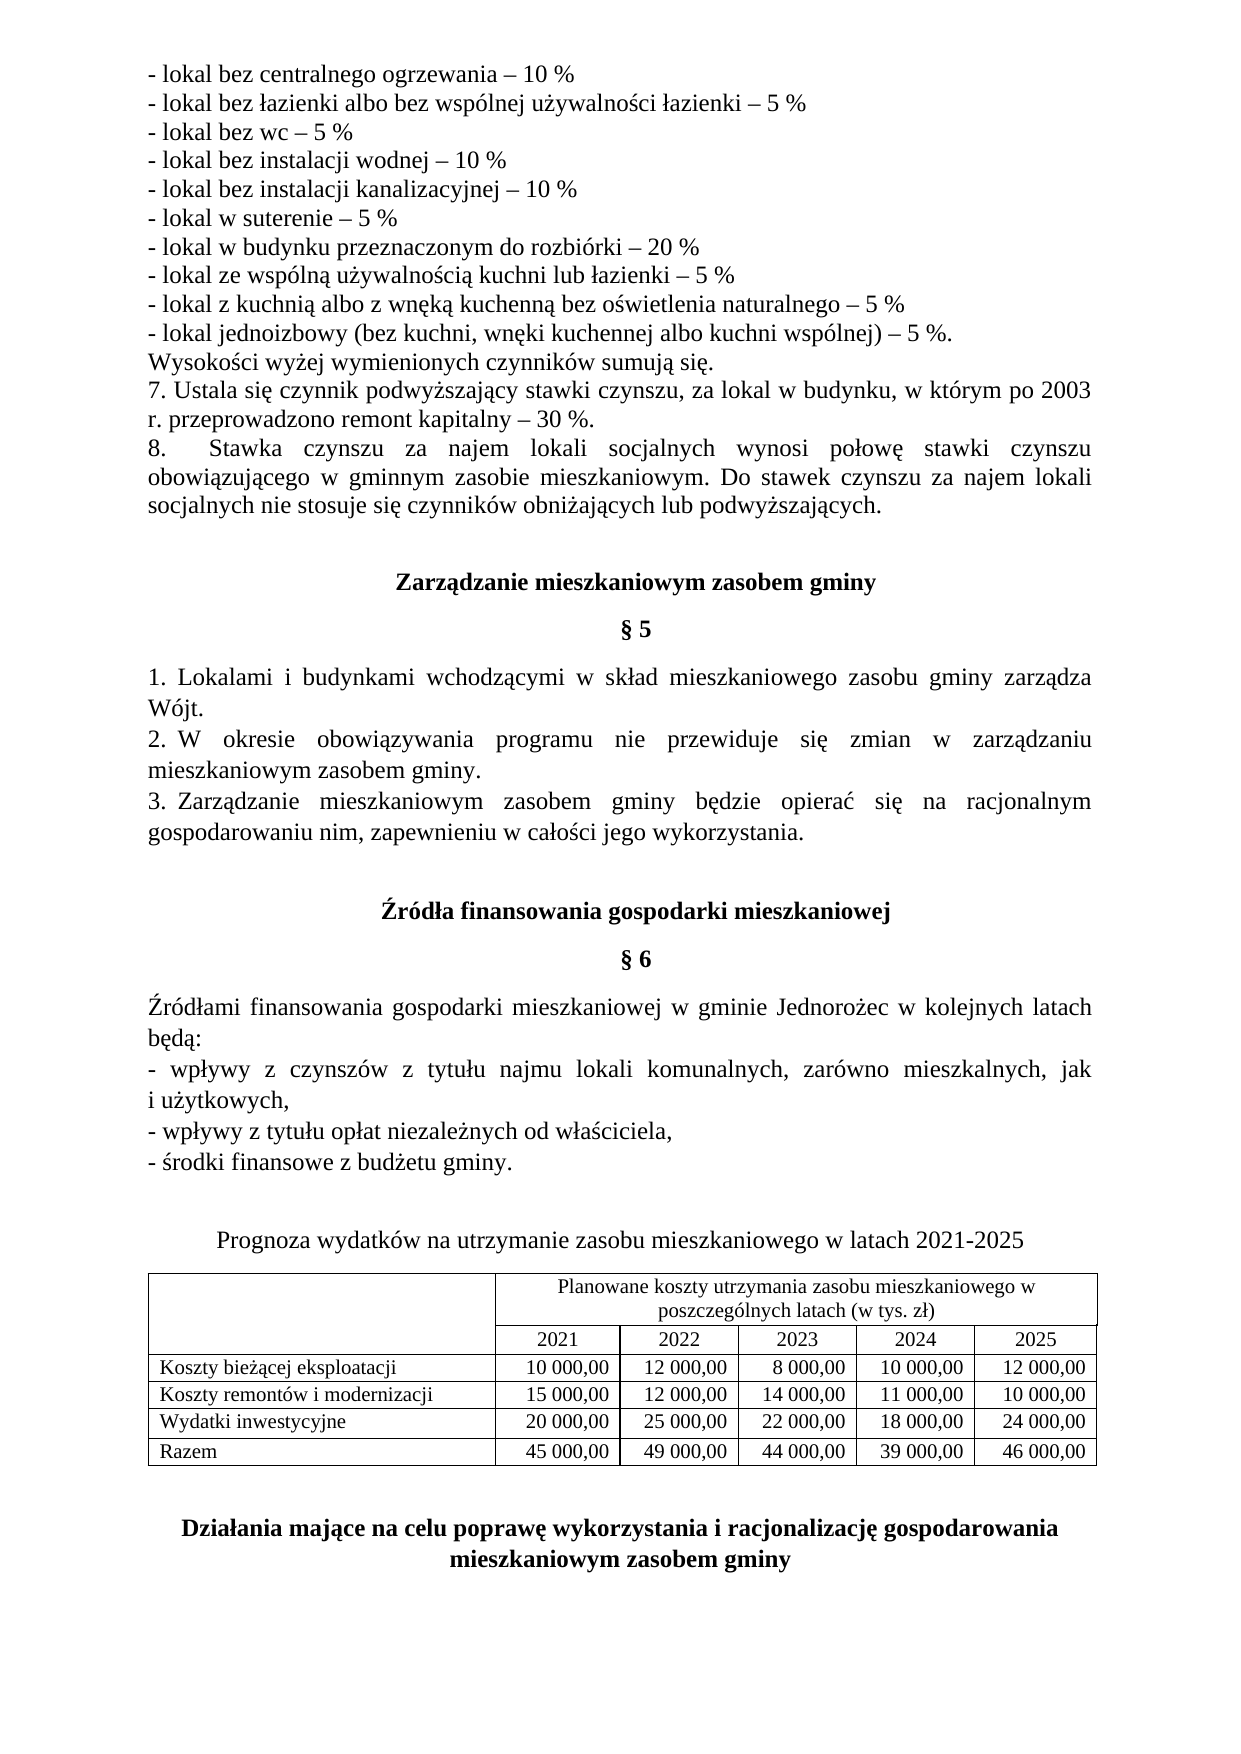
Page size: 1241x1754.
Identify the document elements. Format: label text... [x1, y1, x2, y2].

table_cell 10 000,00 [496, 1355, 619, 1381]
list - wpływy z czynszów z tytułu najmu lokali komunalnych, zarówno mieszkalnych, jak i użytkowych, [148, 1054, 1093, 1113]
table_cell 2023 [739, 1326, 856, 1353]
list - lokal bez centralnego ogrzewania – 10 % [148, 59, 1093, 88]
table_header Planowane koszty utrzymania zasobu mieszkaniowego w poszczególnych latach (w tys. zł) [496, 1274, 1097, 1325]
table_cell Razem [149, 1439, 495, 1464]
text 7. Ustala się czynnik podwyższający stawki czynszu, za lokal w budynku, w którym po 2003 r. przeprowadzono remont kapitalny – 30 %. [148, 375, 1093, 433]
table_cell 45 000,00 [496, 1439, 619, 1464]
list - lokal z kuchnią albo z wnęką kuchenną bez oświetlenia naturalnego – 5 % [148, 289, 1093, 318]
text Źródłami finansowania gospodarki mieszkaniowej w gminie Jednorożec w kolejnych latach będą: [148, 992, 1093, 1051]
table_cell 12 000,00 [621, 1355, 738, 1381]
table_cell 12 000,00 [975, 1355, 1096, 1381]
table_cell 2022 [621, 1326, 738, 1353]
table_cell 46 000,00 [975, 1439, 1096, 1464]
text Źródła finansowania gospodarki mieszkaniowej [179, 896, 1093, 925]
table_cell 24 000,00 [975, 1409, 1096, 1438]
text Zarządzanie mieszkaniowym zasobem gminy [179, 567, 1093, 596]
table_cell Koszty remontów i modernizacji [149, 1382, 495, 1408]
table_cell 44 000,00 [739, 1439, 856, 1464]
list - lokal bez wc – 5 % [148, 117, 1093, 145]
table_cell 49 000,00 [621, 1439, 738, 1464]
table_cell 39 000,00 [857, 1439, 974, 1464]
text Prognoza wydatków na utrzymanie zasobu mieszkaniowego w latach 2021-2025 [148, 1226, 1093, 1254]
list - środki finansowe z budżetu gminy. [148, 1147, 1093, 1176]
list Wysokości wyżej wymienionych czynników sumują się. [148, 347, 1093, 375]
table_cell 20 000,00 [496, 1409, 619, 1438]
list - lokal w budynku przeznaczonym do rozbiórki – 20 % [148, 232, 1093, 260]
list - lokal bez instalacji kanalizacyjnej – 10 % [148, 174, 1093, 203]
list - lokal jednoizbowy (bez kuchni, wnęki kuchennej albo kuchni wspólnej) – 5 %. [148, 318, 1093, 347]
table_cell Wydatki inwestycyjne [149, 1409, 495, 1438]
table_cell 15 000,00 [496, 1382, 619, 1408]
table_cell 2025 [975, 1326, 1096, 1353]
table_cell 22 000,00 [739, 1409, 856, 1438]
table_cell 14 000,00 [739, 1382, 856, 1408]
table_cell 10 000,00 [857, 1355, 974, 1381]
table_cell 8 000,00 [739, 1355, 856, 1381]
list - lokal ze wspólną używalnością kuchni lub łazienki – 5 % [148, 260, 1093, 289]
table_header [149, 1274, 495, 1353]
table_cell 25 000,00 [621, 1409, 738, 1438]
text § 5 [179, 614, 1093, 643]
list - lokal bez łazienki albo bez wspólnej używalności łazienki – 5 % [148, 88, 1093, 117]
text § 6 [179, 944, 1093, 973]
table_cell 12 000,00 [621, 1382, 738, 1408]
list W okresie obowiązywania programu nie przewiduje się zmian w zarządzaniu mieszkaniowym zasobem gminy. [148, 724, 1093, 784]
list - lokal bez instalacji wodnej – 10 % [148, 145, 1093, 174]
table_cell Koszty bieżącej eksploatacji [149, 1355, 495, 1381]
list - wpływy z tytułu opłat niezależnych od właściciela, [148, 1116, 1093, 1144]
list Zarządzanie mieszkaniowym zasobem gminy będzie opierać się na racjonalnym gospodarowaniu nim, zapewnieniu w całości jego wykorzystania. [148, 786, 1093, 846]
list Lokalami i budynkami wchodzącymi w skład mieszkaniowego zasobu gminy zarządza Wójt. [148, 662, 1093, 722]
text Działania mające na celu poprawę wykorzystania i racjonalizację gospodarowania mieszkaniowym zasobem gminy [148, 1513, 1093, 1573]
table_cell 10 000,00 [975, 1382, 1096, 1408]
table_cell 11 000,00 [857, 1382, 974, 1408]
text 8. Stawka czynszu za najem lokali socjalnych wynosi połowę stawki czynszu obowiązującego w gminnym zasobie mieszkaniowym. Do stawek czynszu za najem lokali socjalnych nie stosuje się czynników obniżających lub podwyższających. [148, 433, 1093, 519]
table_cell 2024 [857, 1326, 974, 1353]
list - lokal w suterenie – 5 % [148, 203, 1093, 232]
table_cell 2021 [496, 1326, 619, 1353]
table_cell 18 000,00 [857, 1409, 974, 1438]
